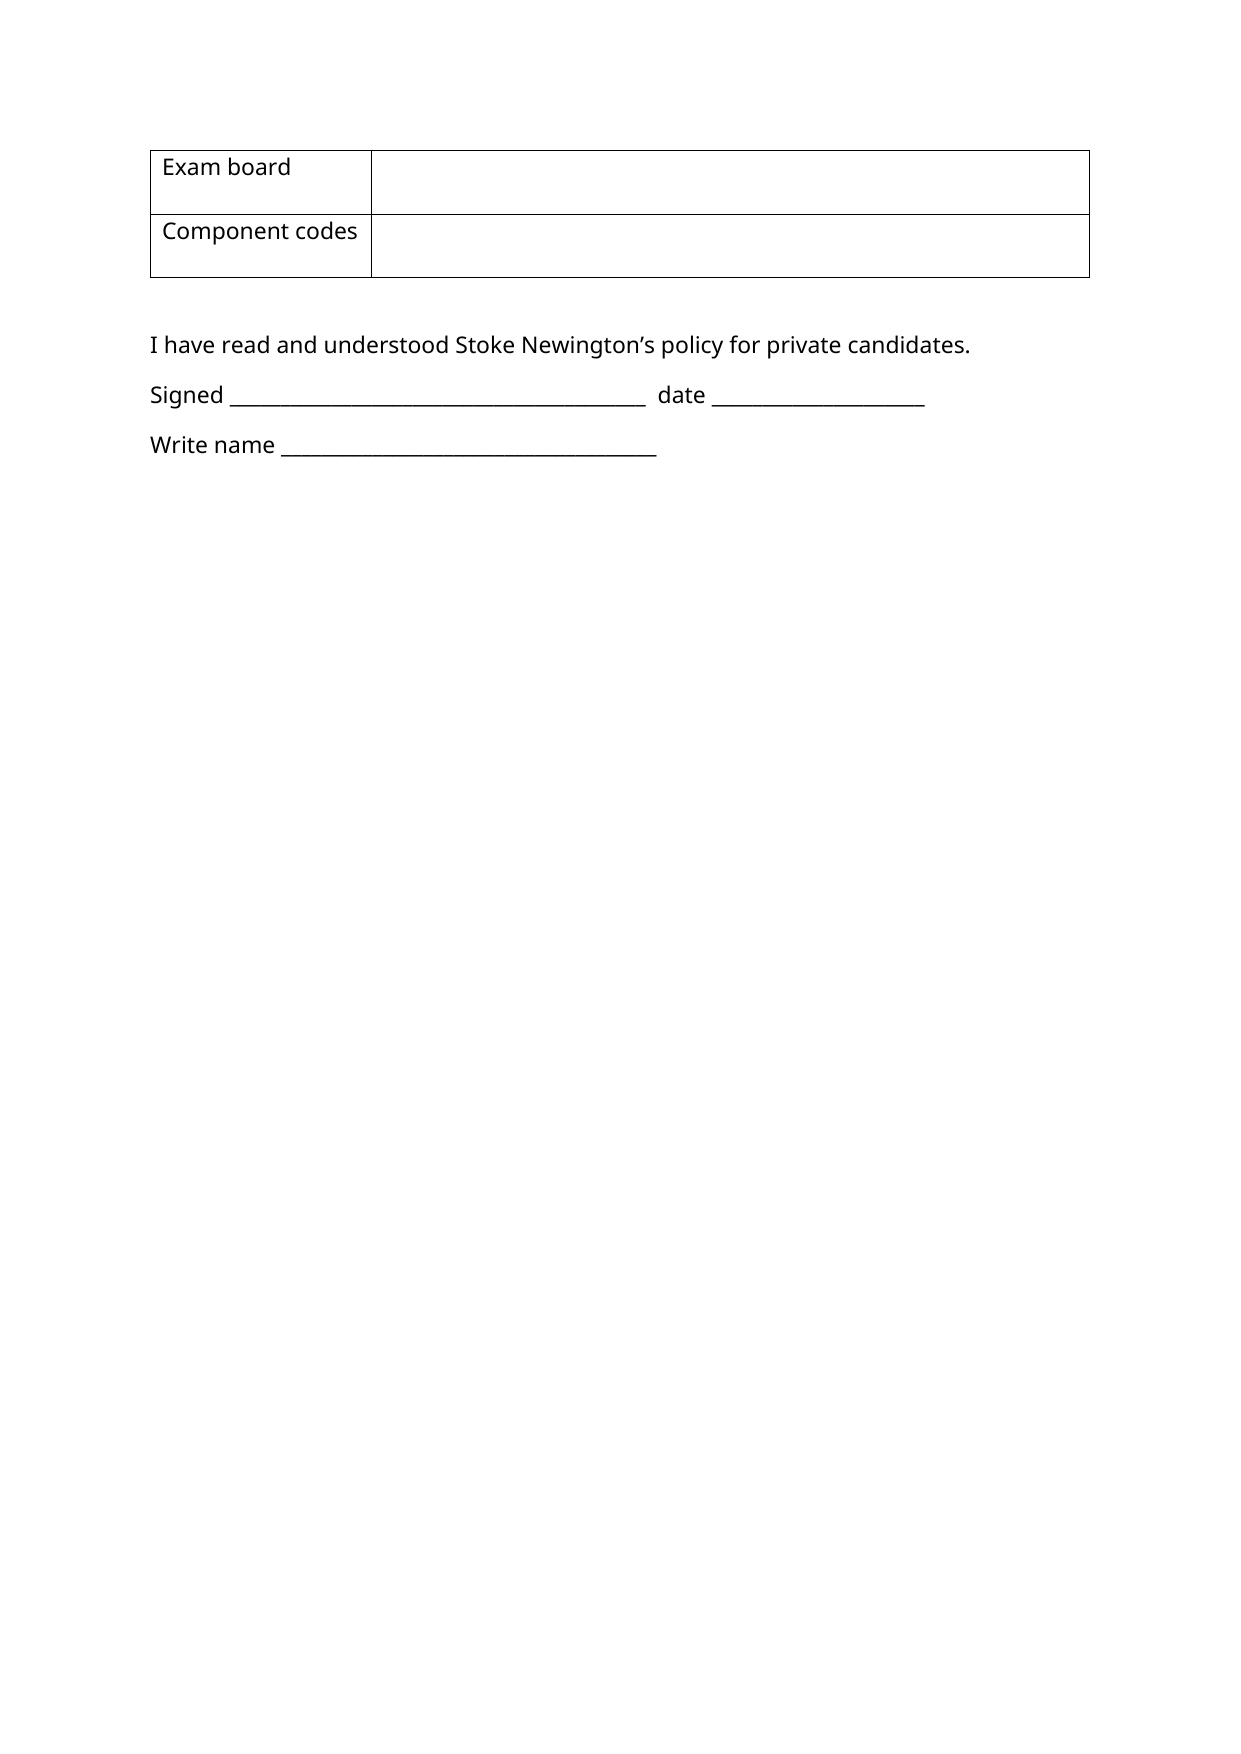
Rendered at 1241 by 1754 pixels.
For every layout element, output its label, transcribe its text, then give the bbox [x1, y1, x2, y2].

text I have read and understood Stoke Newington’s policy for private candidates. [150, 328, 1090, 360]
text Write name _____________________________________ [150, 429, 1090, 461]
table_cell [372, 151, 1089, 213]
table_cell [372, 215, 1089, 277]
table_cell Component codes [151, 215, 371, 277]
text Signed _________________________________________ date _____________________ [150, 379, 1090, 410]
table_cell Exam board [151, 151, 371, 213]
